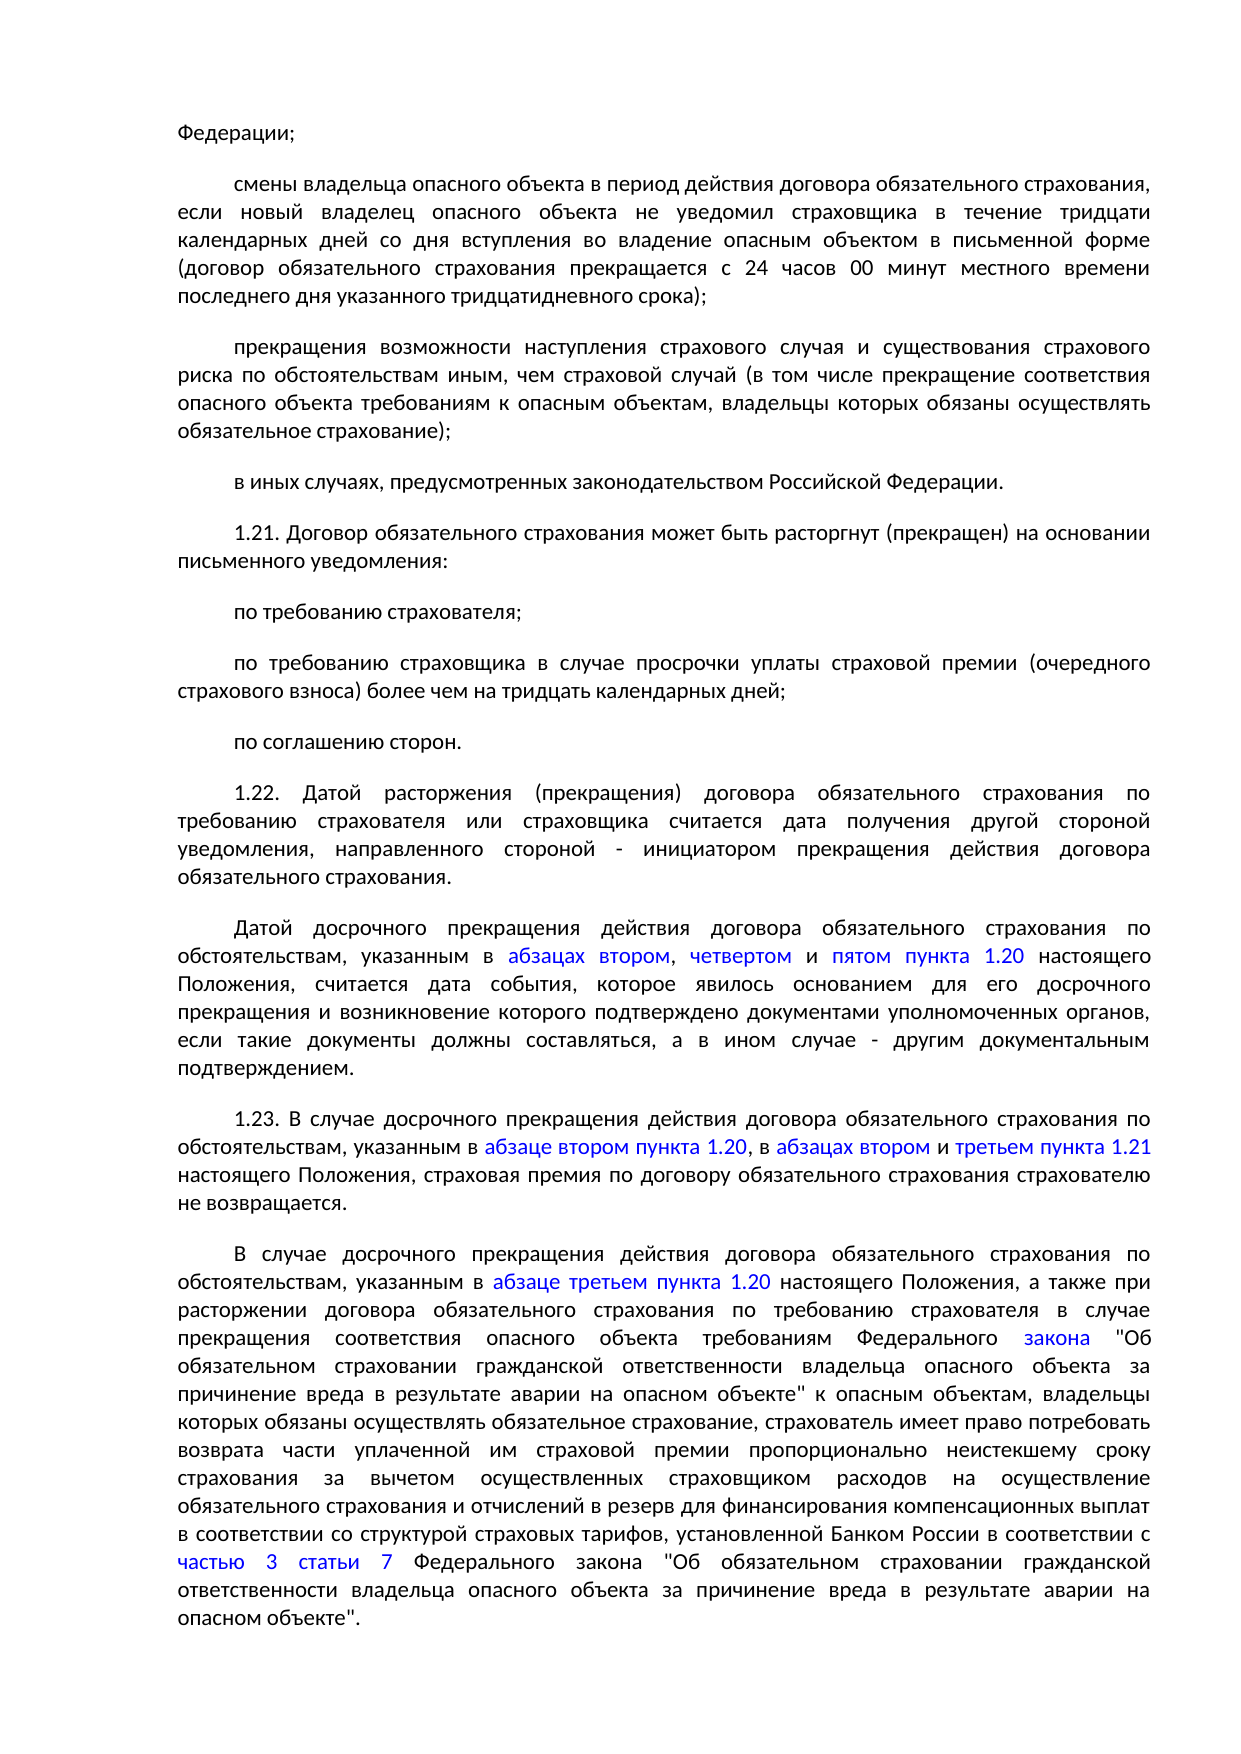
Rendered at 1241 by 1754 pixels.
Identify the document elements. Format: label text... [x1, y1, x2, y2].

text прекращения возможности наступления страхового случая и существования страхового риска по обстоятельствам иным, чем страховой случай (в том числе прекращение соответствия опасного объекта требованиям к опасным объектам, владельцы которых обязаны осуществлять обязательное страхование); [177, 332, 1152, 444]
text В случае досрочного прекращения действия договора обязательного страхования по обстоятельствам, указанным в абзаце третьем пункта 1.20 настоящего Положения, а также при расторжении договора обязательного страхования по требованию страхователя в случае прекращения соответствия опасного объекта требованиям Федерального закона "Об обязательном страховании гражданской ответственности владельца опасного объекта за причинение вреда в результате аварии на опасном объекте" к опасным объектам, владельцы которых обязаны осуществлять обязательное страхование, страхователь имеет право потребовать возврата части уплаченной им страховой премии пропорционально неистекшему сроку страхования за вычетом осуществленных страховщиком расходов на осуществление обязательного страхования и отчислений в резерв для финансирования компенсационных выплат в соответствии со структурой страховых тарифов, установленной Банком России в соответствии с частью 3 статьи 7 Федерального закона "Об обязательном страховании гражданской ответственности владельца опасного объекта за причинение вреда в результате аварии на опасном объекте". [177, 1239, 1152, 1631]
text по соглашению сторон. [177, 727, 1152, 755]
text 1.21. Договор обязательного страхования может быть расторгнут (прекращен) на основании письменного уведомления: [177, 518, 1152, 574]
text 1.22. Датой расторжения (прекращения) договора обязательного страхования по требованию страхователя или страховщика считается дата получения другой стороной уведомления, направленного стороной - инициатором прекращения действия договора обязательного страхования. [177, 778, 1152, 890]
text Датой досрочного прекращения действия договора обязательного страхования по обстоятельствам, указанным в абзацах втором, четвертом и пятом пункта 1.20 настоящего Положения, считается дата события, которое явилось основанием для его досрочного прекращения и возникновение которого подтверждено документами уполномоченных органов, если такие документы должны составляться, а в ином случае - другим документальным подтверждением. [177, 913, 1152, 1081]
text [177, 118, 1152, 146]
text смены владельца опасного объекта в период действия договора обязательного страхования, если новый владелец опасного объекта не уведомил страховщика в течение тридцати календарных дней со дня вступления во владение опасным объектом в письменной форме (договор обязательного страхования прекращается с 24 часов 00 минут местного времени последнего дня указанного тридцатидневного срока); [177, 169, 1152, 309]
text по требованию страхователя; [177, 597, 1152, 625]
text 1.23. В случае досрочного прекращения действия договора обязательного страхования по обстоятельствам, указанным в абзаце втором пункта 1.20, в абзацах втором и третьем пункта 1.21 настоящего Положения, страховая премия по договору обязательного страхования страхователю не возвращается. [177, 1104, 1152, 1216]
text в иных случаях, предусмотренных законодательством Российской Федерации. [177, 467, 1152, 495]
text по требованию страховщика в случае просрочки уплаты страховой премии (очередного страхового взноса) более чем на тридцать календарных дней; [177, 648, 1152, 704]
